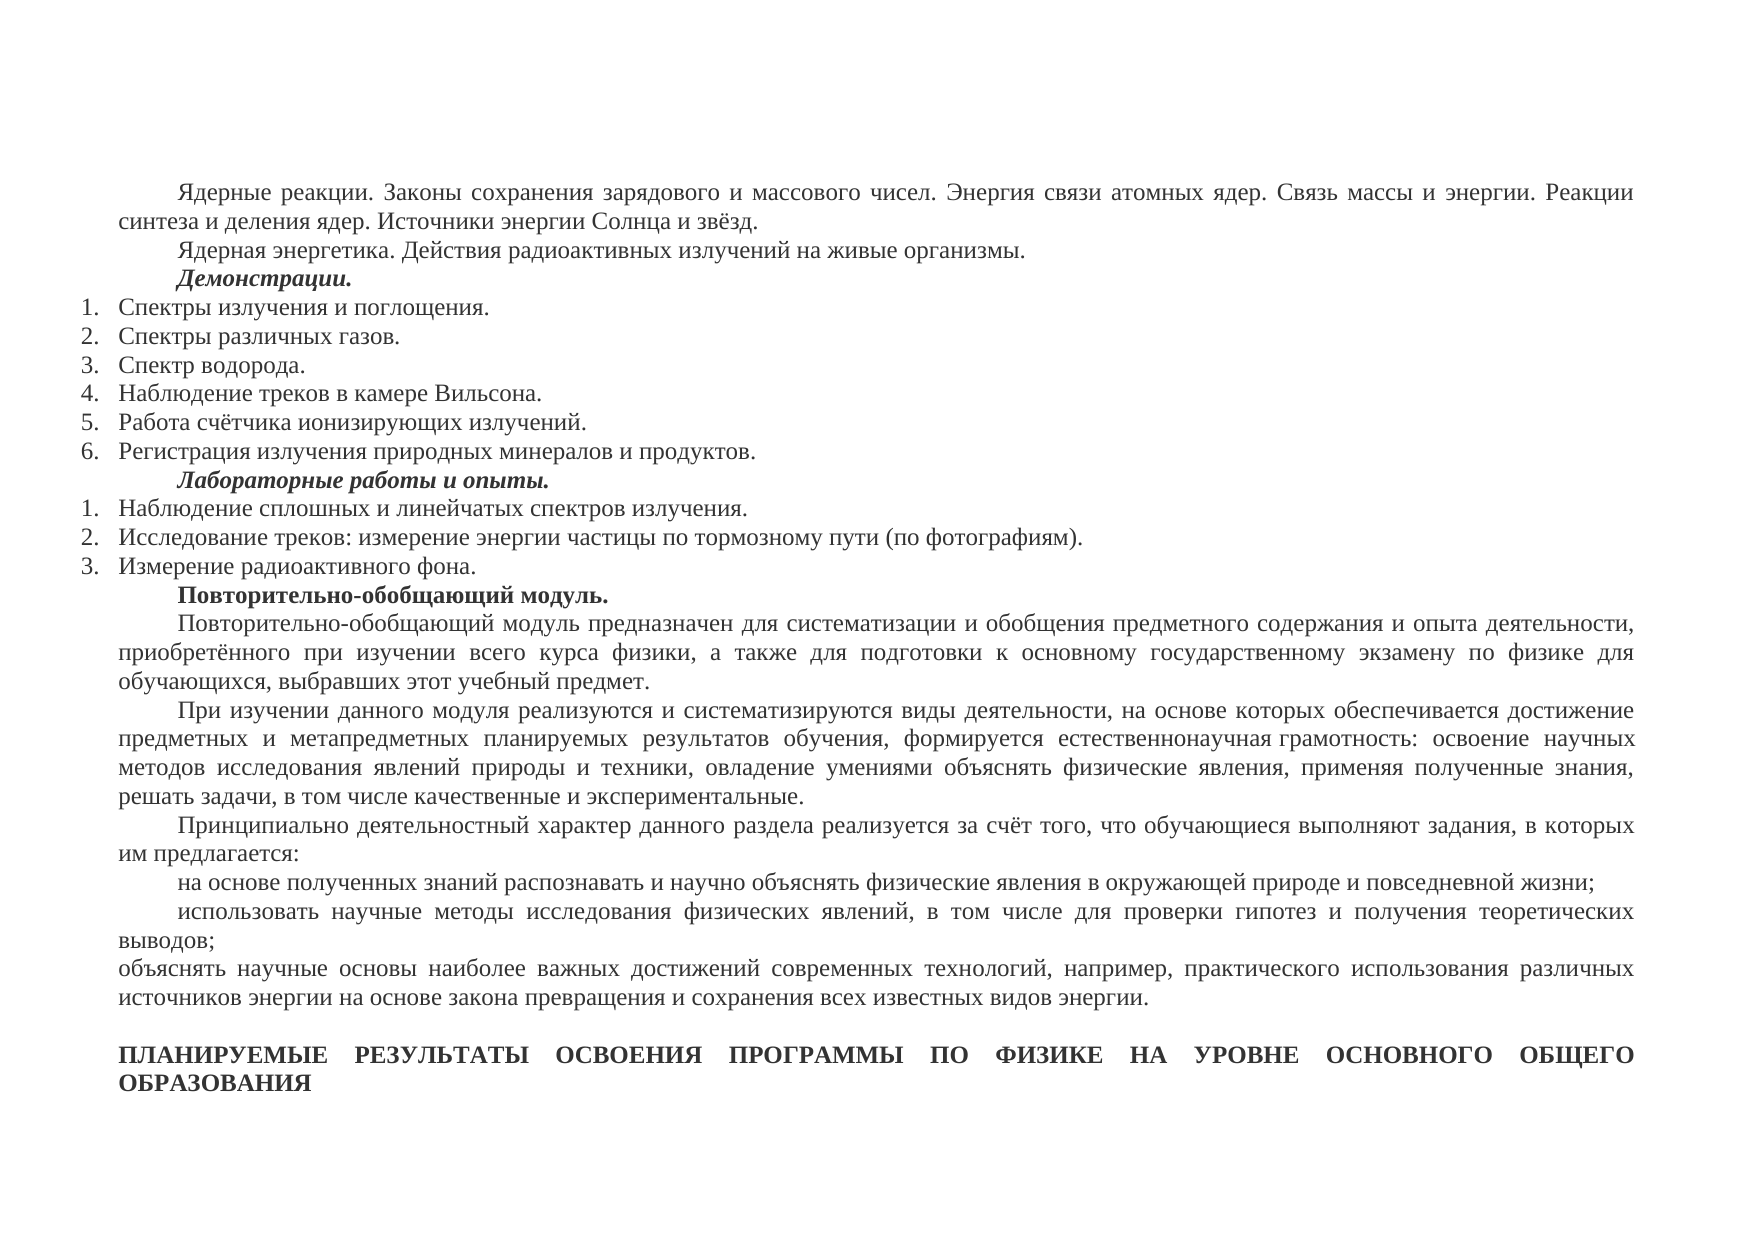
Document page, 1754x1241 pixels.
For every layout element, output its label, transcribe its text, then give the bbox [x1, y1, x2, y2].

text Повторительно-обобщающий модуль предназначен для систематизации и обобщения предметного содержания и опыта деятельности, приобретённого при изучении всего курса физики, а также для подготовки к основному государственному экзамену по физике для обучающихся, выбравших этот учебный предмет. [118, 608, 1636, 695]
list Спектры излучения и поглощения. [81, 292, 1636, 321]
text объяснять научные основы наиболее важных достижений современных технологий, например, практического использования различных источников энергии на основе закона превращения и сохранения всех известных видов энергии. [118, 953, 1636, 1011]
text на основе полученных знаний распознавать и научно объяснять физические явления в окружающей природе и повседневной жизни; [118, 867, 1636, 896]
list Работа счётчика ионизирующих излучений. [81, 407, 1636, 436]
text Ядерная энергетика. Действия радиоактивных излучений на живые организмы. [118, 235, 1636, 263]
list Спектр водорода. [81, 350, 1636, 378]
list Наблюдение сплошных и линейчатых спектров излучения. [81, 493, 1636, 522]
text Демонстрации. [118, 263, 1636, 292]
text Ядерные реакции. Законы сохранения зарядового и массового чисел. Энергия связи атомных ядер. Связь массы и энергии. Реакции синтеза и деления ядер. Источники энергии Солнца и звёзд. [118, 177, 1636, 235]
list Измерение радиоактивного фона. [81, 551, 1636, 580]
list Спектры различных газов. [81, 321, 1636, 350]
text Повторительно-обобщающий модуль. [118, 580, 1636, 608]
list Регистрация излучения природных минералов и продуктов. [81, 436, 1636, 465]
list Наблюдение треков в камере Вильсона. [81, 378, 1636, 407]
list Исследование треков: измерение энергии частицы по тормозному пути (по фотографиям). [81, 522, 1636, 551]
text При изучении данного модуля реализуются и систематизируются виды деятельности, на основе которых обеспечивается достижение предметных и метапредметных планируемых результатов обучения, формируется естественнонаучная грамотность: освоение научных методов исследования явлений природы и техники, овладение умениями объяснять физические явления, применяя полученные знания, решать задачи, в том числе качественные и экспериментальные. [118, 695, 1636, 810]
text ПЛАНИРУЕМЫЕ РЕЗУЛЬТАТЫ ОСВОЕНИЯ ПРОГРАММЫ ПО ФИЗИКЕ НА УРОВНЕ ОСНОВНОГО ОБЩЕГО ОБРАЗОВАНИЯ [118, 1040, 1636, 1097]
text использовать научные методы исследования физических явлений, в том числе для проверки гипотез и получения теоретических выводов; [118, 896, 1636, 953]
text Лабораторные работы и опыты. [118, 465, 1636, 493]
text Принципиально деятельностный характер данного раздела реализуется за счёт того, что обучающиеся выполняют задания, в которых им предлагается: [118, 810, 1636, 867]
